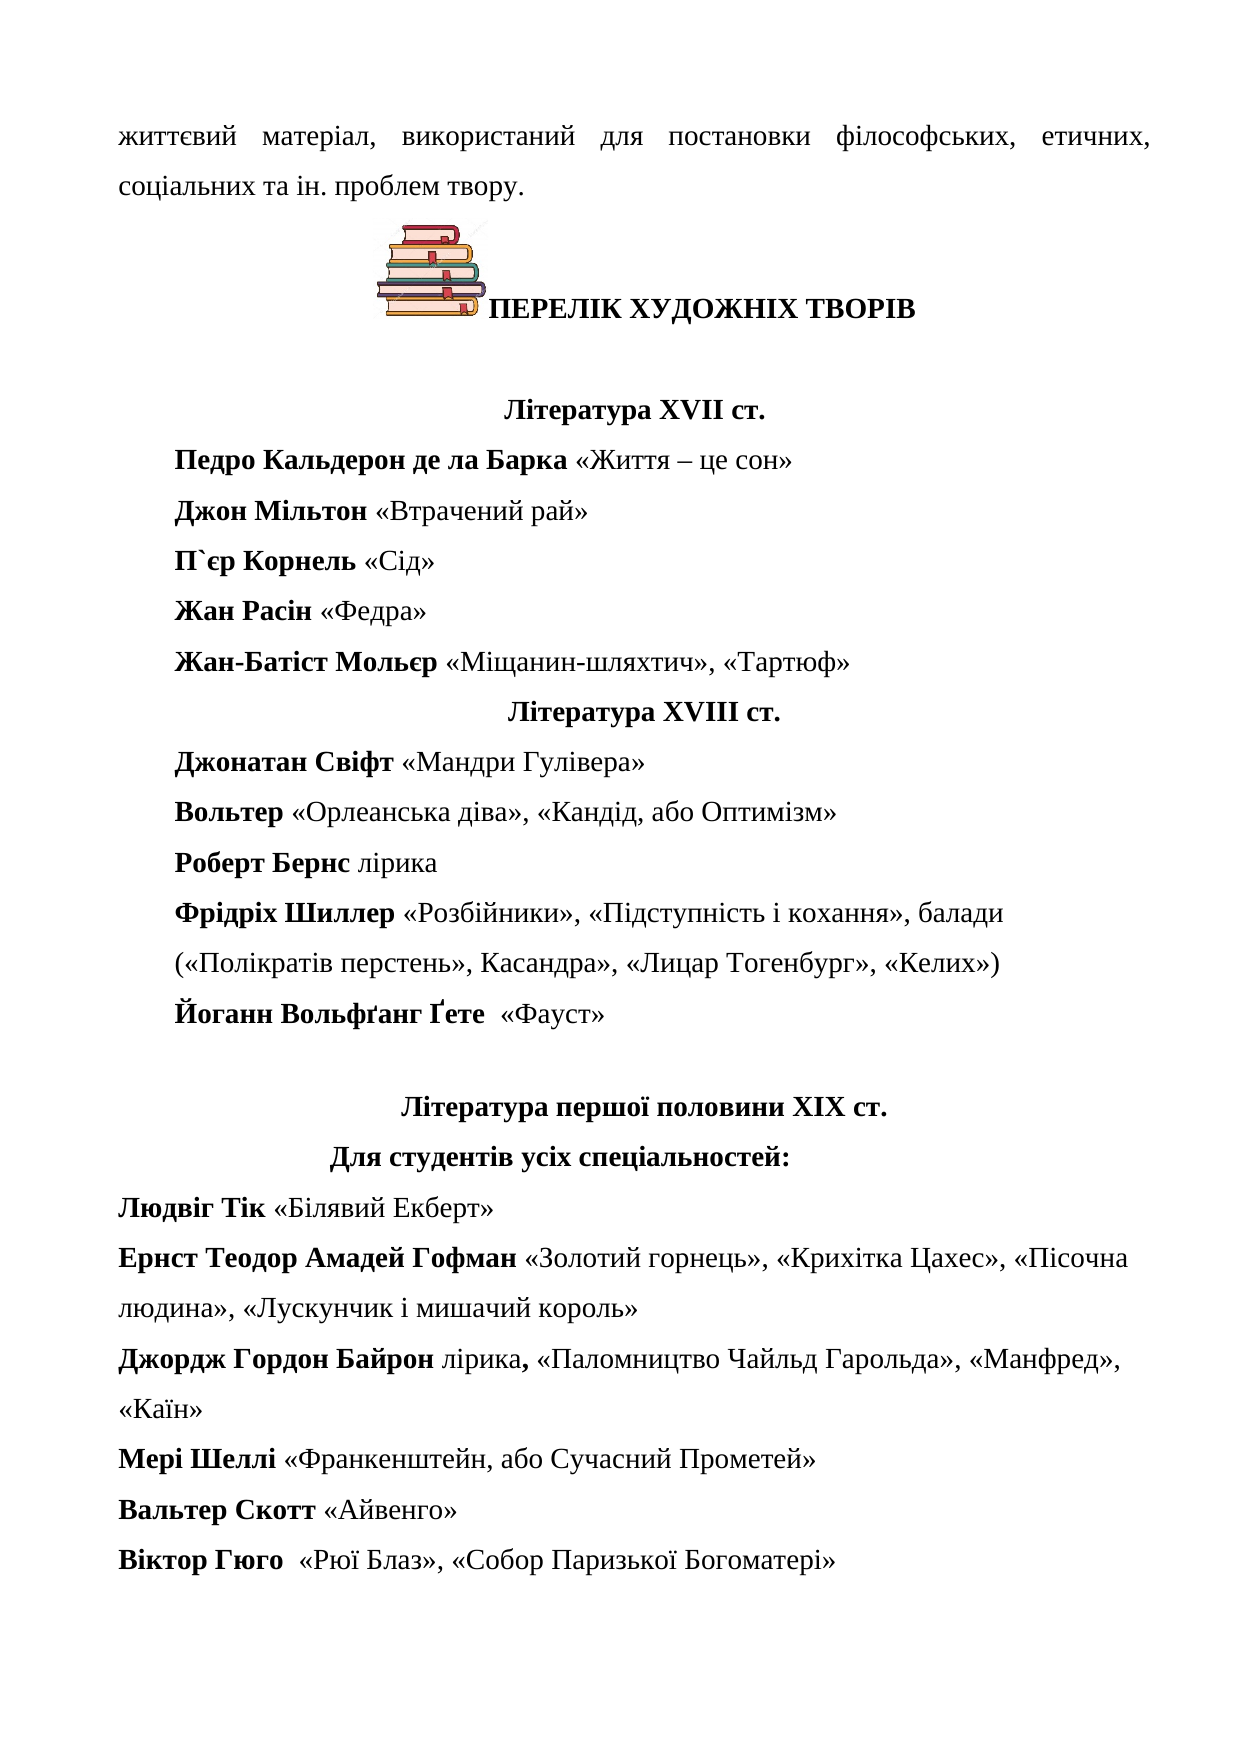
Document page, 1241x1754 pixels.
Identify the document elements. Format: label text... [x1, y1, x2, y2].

text Педро Кальдерон де ла Барка «Життя – це сон» [174, 442, 1152, 476]
text Література першої половини XIX ст. [137, 1089, 1152, 1123]
text Ернст Теодор Амадей Гофман «Золотий горнець», «Крихітка Цахес», «Пісочна людина», «Лускунчик і мишачий король» [118, 1240, 1152, 1324]
text Вальтер Скотт «Айвенго» [118, 1492, 1152, 1525]
text ПЕРЕЛІК ХУДОЖНІХ ТВОРІВ [137, 219, 1152, 325]
text Фрідріх Шиллер «Розбійники», «Підступність і кохання», балади («Полікратів перстень», Касандра», «Лицар Тогенбург», «Келих») [174, 895, 1152, 979]
text П`єр Корнель «Сід» [174, 543, 1152, 577]
text Людвіг Тік «Білявий Екберт» [118, 1190, 1152, 1223]
text Джордж Гордон Байрон лірика, «Паломництво Чайльд Гарольда», «Манфред», «Каїн» [118, 1341, 1152, 1425]
text Вольтер «Орлеанська діва», «Кандід, або Оптимізм» [174, 794, 1152, 828]
text Віктор Гюго «Рюї Блаз», «Собор Паризької Богоматері» [118, 1542, 1152, 1576]
text Роберт Бернс лірика [174, 845, 1152, 878]
text Література XVII ст. [118, 392, 1152, 426]
text Джонатан Свіфт «Мандри Гулівера» [174, 744, 1152, 778]
text Мері Шеллі «Франкенштейн, або Сучасний Прометей» [118, 1441, 1152, 1475]
text Джон Мільтон «Втрачений рай» [174, 493, 1152, 526]
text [118, 118, 1152, 202]
text Література XVIII ст. [137, 694, 1152, 727]
picture [372, 218, 489, 319]
text Йоганн Вольфґанг Ґете «Фауст» [174, 996, 1152, 1029]
text Жан Расін «Федра» [174, 593, 1152, 627]
text Для студентів усіх спеціальностей: [118, 1139, 1152, 1173]
text Жан-Батіст Мольєр «Міщанин-шляхтич», «Тартюф» [174, 644, 1152, 677]
